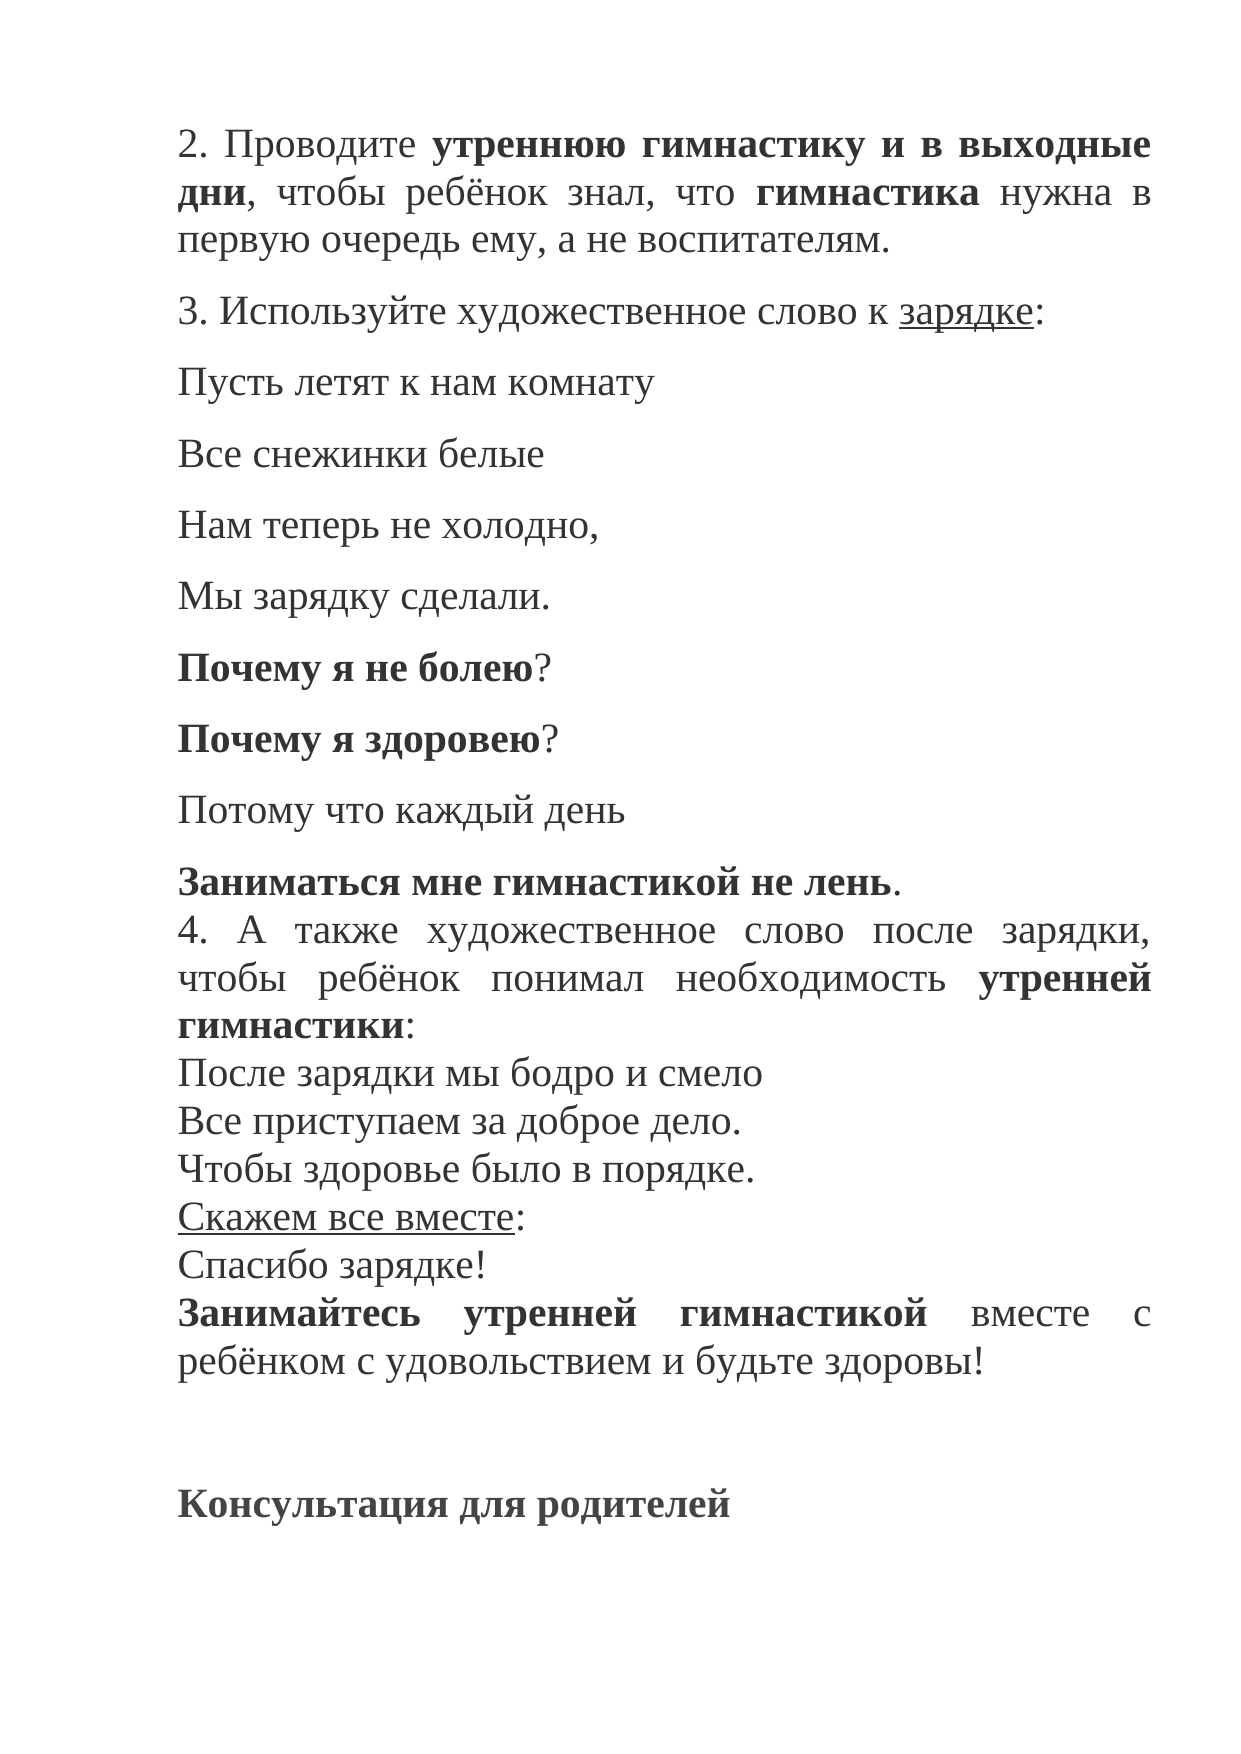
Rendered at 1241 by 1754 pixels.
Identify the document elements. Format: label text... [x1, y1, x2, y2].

text Все приступаем за доброе дело. [177, 1096, 1152, 1144]
text Консультация для родителей [177, 1478, 1152, 1526]
text 4. А также художественное слово после зарядки, чтобы ребёнок понимал необходимость утренней гимнастики: [177, 904, 1152, 1048]
text Заниматься мне гимнастикой не лень. [177, 856, 1152, 904]
text Занимайтесь утренней гимнастикой вместе с ребёнком с удовольствием и будьте здоровы! [177, 1287, 1152, 1383]
text 3. Используйте художественное слово к зарядке: [177, 285, 1152, 333]
text 2. Проводите утреннюю гимнастику и в выходные дни, чтобы ребёнок знал, что гимнастика нужна в первую очередь ему, а не воспитателям. [177, 118, 1152, 262]
text Нам теперь не холодно, [177, 499, 1152, 547]
text Спасибо зарядке! [177, 1239, 1152, 1287]
text Все снежинки белые [177, 428, 1152, 476]
text Мы зарядку сделали. [177, 571, 1152, 619]
text Скажем все вместе: [177, 1192, 1152, 1239]
text Почему я не болею? [177, 642, 1152, 690]
text После зарядки мы бодро и смело [177, 1048, 1152, 1096]
text Чтобы здоровье было в порядке. [177, 1144, 1152, 1192]
text Почему я здоровею? [177, 713, 1152, 761]
text Потому что каждый день [177, 785, 1152, 833]
text Пусть летят к нам комнату [177, 357, 1152, 404]
